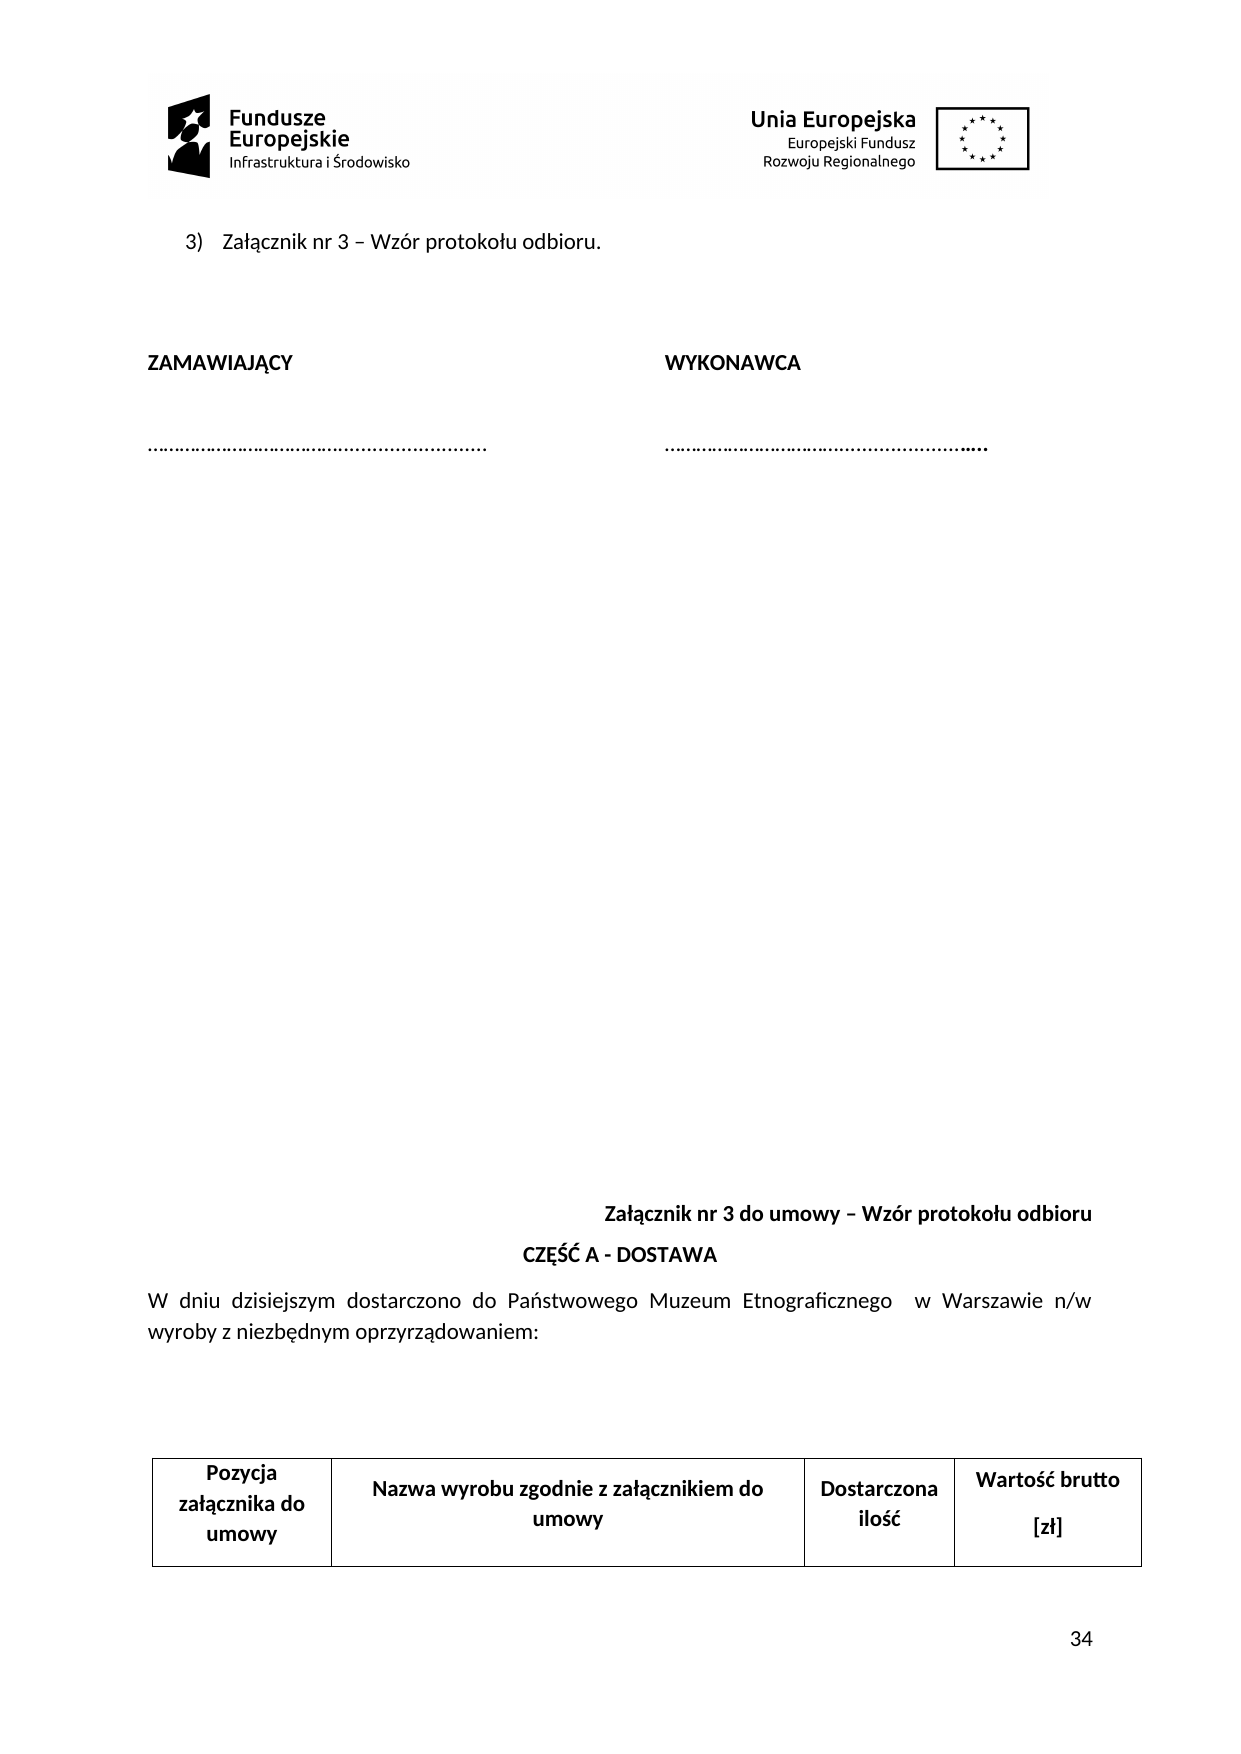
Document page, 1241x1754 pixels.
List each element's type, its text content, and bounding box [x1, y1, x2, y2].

text W dniu dzisiejszym dostarczono do Państwowego Muzeum Etnograficznego w Warszawie n/w wyroby z niezbędnym oprzyrządowaniem: [148, 1287, 1093, 1345]
text ……………………………….......................... …………………………….....................….. [148, 429, 1093, 457]
table_header Pozycja załącznika do umowy [153, 1459, 331, 1566]
table_header Wartość brutto [zł] [955, 1459, 1141, 1566]
table_header Dostarczona ilość [805, 1459, 954, 1566]
text CZĘŚĆ A - DOSTAWA [148, 1240, 1093, 1268]
text Załącznik nr 3 do umowy – Wzór protokołu odbioru [148, 1199, 1093, 1227]
text ZAMAWIAJĄCY WYKONAWCA [148, 348, 1093, 376]
picture [147, 73, 1050, 199]
table_header Nazwa wyrobu zgodnie z załącznikiem do umowy [332, 1459, 804, 1566]
list Załącznik nr 3 – Wzór protokołu odbioru. [185, 227, 1093, 255]
